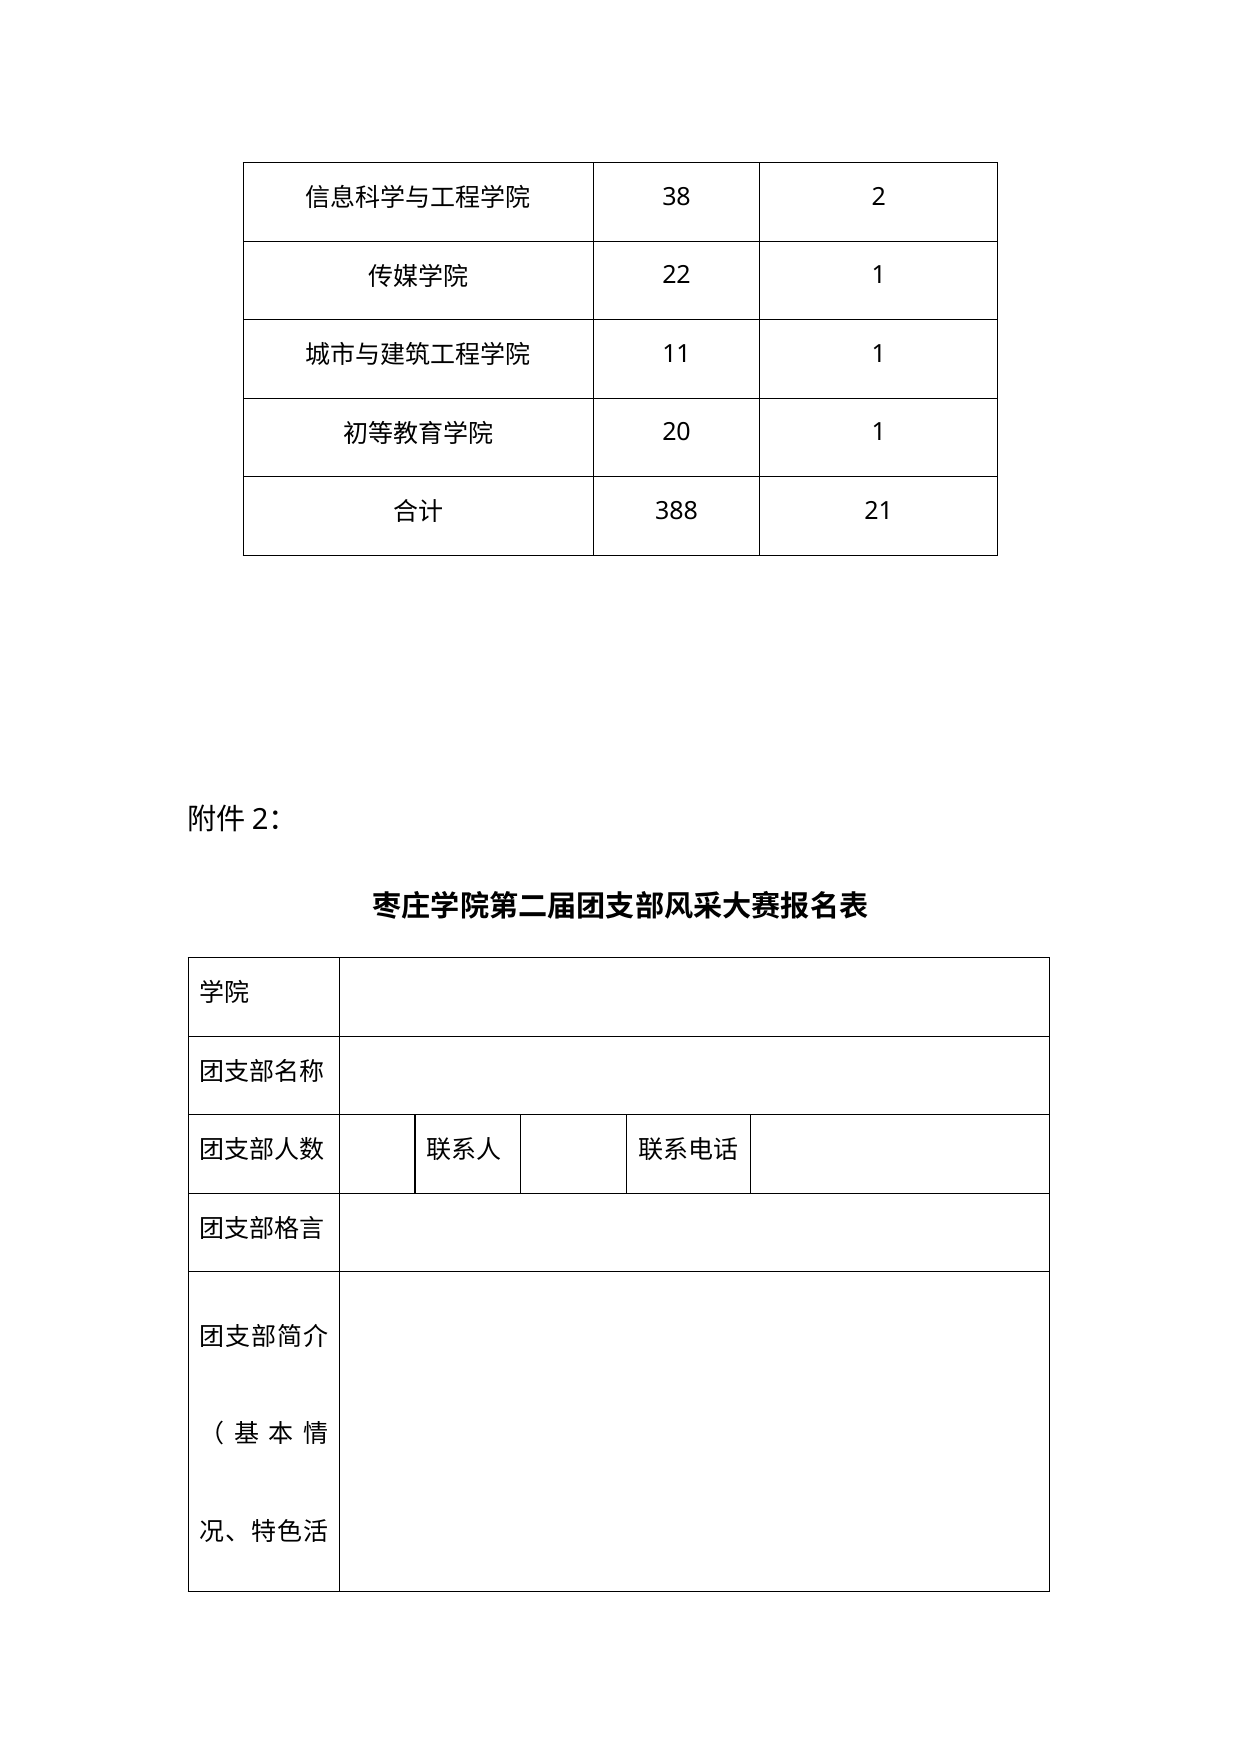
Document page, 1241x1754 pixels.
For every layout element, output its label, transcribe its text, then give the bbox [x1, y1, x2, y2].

table_cell [340, 1272, 1049, 1591]
table_cell 团支部格言 [189, 1194, 339, 1271]
table_cell 38 [594, 163, 759, 241]
table_cell 11 [594, 320, 759, 398]
table_header [340, 958, 1049, 1036]
table_header 学院 [189, 958, 339, 1036]
table_cell 1 [760, 242, 997, 319]
table_cell 传媒学院 [244, 242, 593, 319]
table_cell 388 [594, 477, 759, 555]
table_cell 合计 [244, 477, 593, 555]
table_cell 信息科学与工程学院 [244, 163, 593, 241]
table_cell 联系电话 [627, 1115, 750, 1193]
table_cell [521, 1115, 626, 1193]
text 枣庄学院第二届团支部风采大赛报名表 [187, 871, 1053, 936]
table_cell [751, 1115, 1049, 1193]
table_cell 20 [594, 399, 759, 476]
table_cell [340, 1037, 1049, 1114]
table_cell 1 [760, 320, 997, 398]
table_cell 团支部名称 [189, 1037, 339, 1114]
table_cell [340, 1194, 1049, 1271]
table_cell 1 [760, 399, 997, 476]
table_cell 2 [760, 163, 997, 241]
table_cell 团支部人数 [189, 1115, 339, 1193]
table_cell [189, 1272, 339, 1591]
table_cell [340, 1115, 414, 1193]
table_cell 城市与建筑工程学院 [244, 320, 593, 398]
table_cell 联系人 [416, 1115, 520, 1193]
table_cell 22 [594, 242, 759, 319]
table_cell 初等教育学院 [244, 399, 593, 476]
text 附件2： [187, 785, 1053, 850]
table_cell 21 [760, 477, 997, 555]
